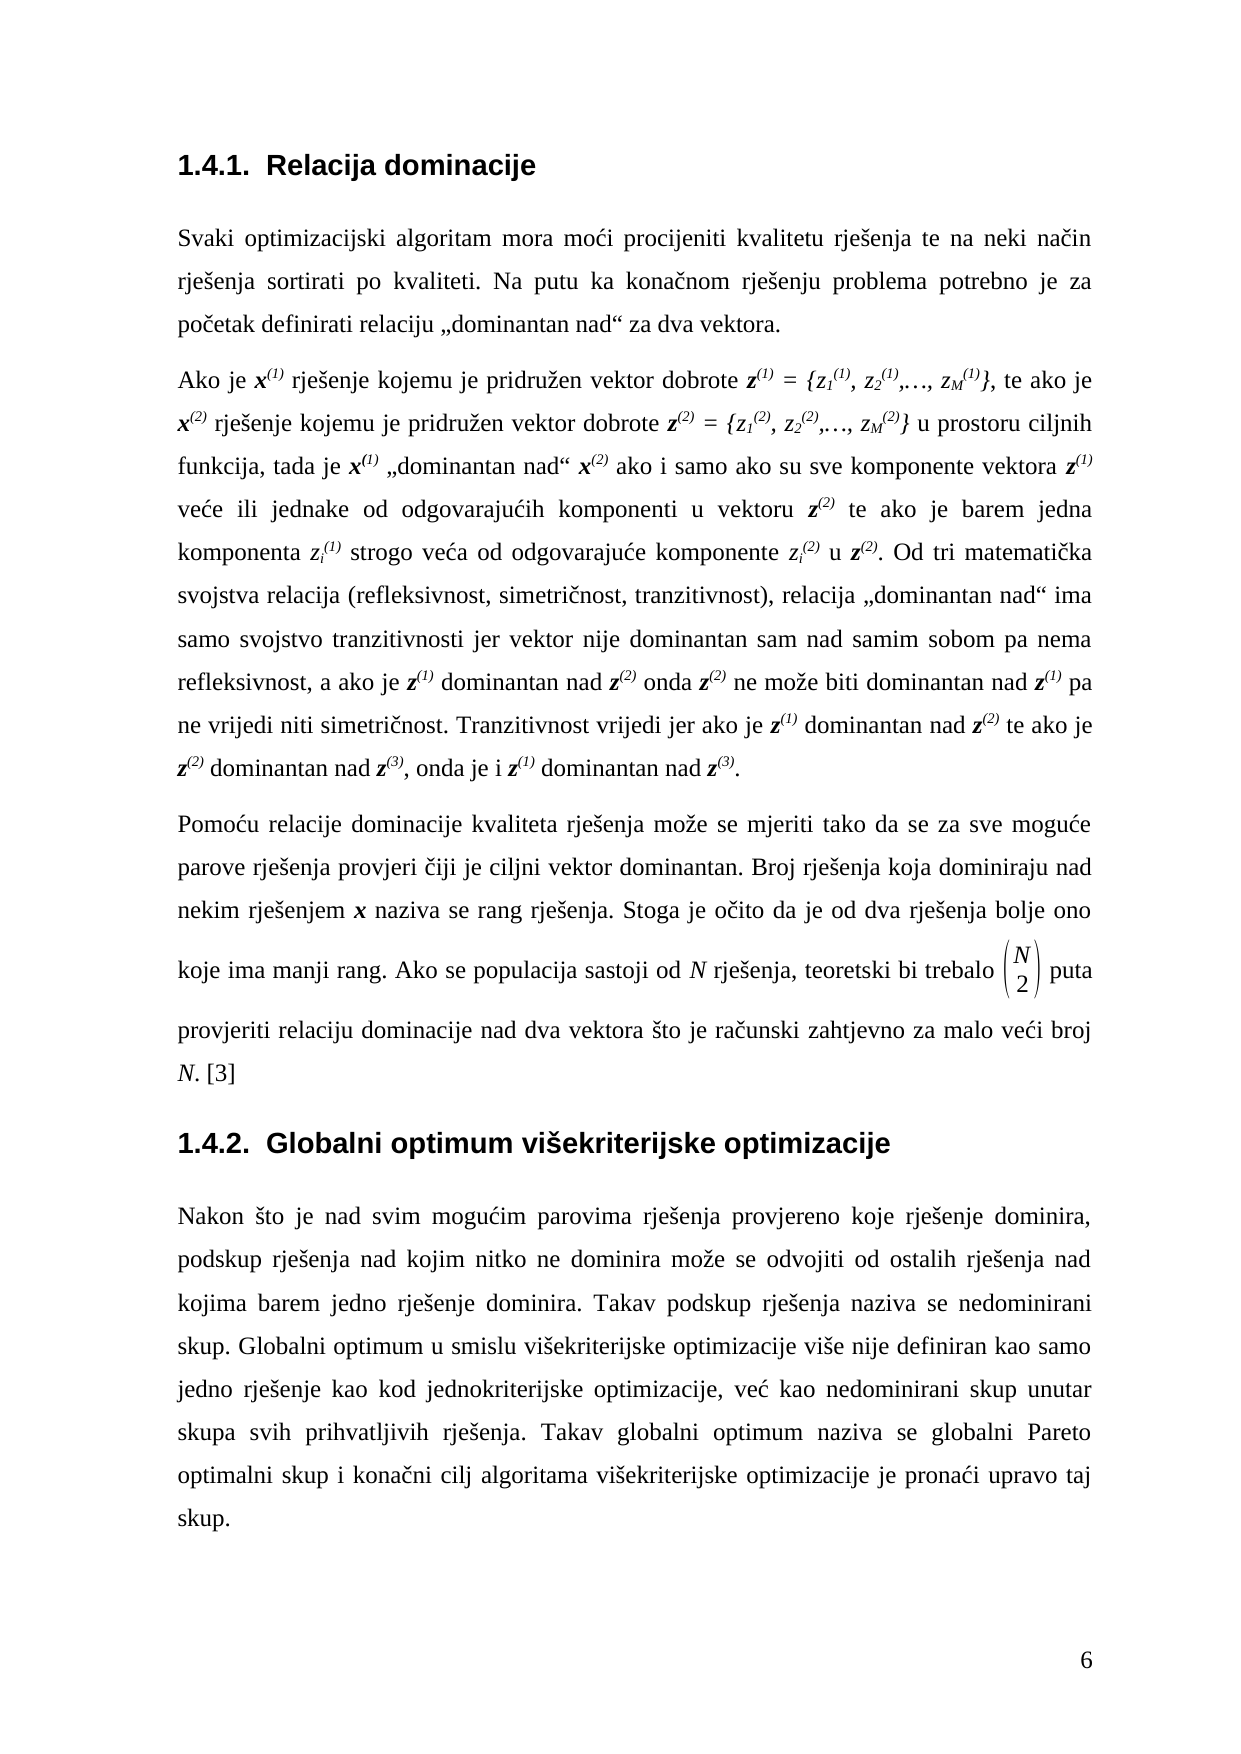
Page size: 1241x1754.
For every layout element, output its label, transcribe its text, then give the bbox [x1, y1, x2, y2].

text Ako je x(1) rješenje kojemu je pridružen vektor dobrote z(1) = {z1(1), z2(1),…, zM(1)}, te ako je x(2) rješenje kojemu je pridružen vektor dobrote z(2) = {z1(2), z2(2),…, zM(2)} u prostoru ciljnih funkcija, tada je x(1) „dominantan nad“ x(2) ako i samo ako su sve komponente vektora z(1) veće ili jednake od odgovarajućih komponenti u vektoru z(2) te ako je barem jedna komponenta zi(1) strogo veća od odgovarajuće komponente zi(2) u z(2). Od tri matematička svojstva relacija (refleksivnost, simetričnost, tranzitivnost), relacija „dominantan nad“ ima samo svojstvo tranzitivnosti jer vektor nije dominantan sam nad samim sobom pa nema refleksivnost, a ako je z(1) dominantan nad z(2) onda z(2) ne može biti dominantan nad z(1) pa ne vrijedi niti simetričnost. Tranzitivnost vrijedi jer ako je z(1) dominantan nad z(2) te ako je z(2) dominantan nad z(3), onda je i z(1) dominantan nad z(3). [177, 365, 1092, 782]
text Svaki optimizacijski algoritam mora moći procijeniti kvalitetu rješenja te na neki način rješenja sortirati po kvaliteti. Na putu ka konačnom rješenju problema potrebno je za početak definirati relaciju „dominantan nad“ za dva vektora. [177, 223, 1092, 338]
subtitle Globalni optimum višekriterijske optimizacije [177, 1126, 1092, 1159]
subtitle Relacija dominacije [177, 148, 1092, 181]
text Nakon što je nad svim mogućim parovima rješenja provjereno koje rješenje dominira, podskup rješenja nad kojim nitko ne dominira može se odvojiti od ostalih rješenja nad kojima barem jedno rješenje dominira. Takav podskup rješenja naziva se nedominirani skup. Globalni optimum u smislu višekriterijske optimizacije više nije definiran kao samo jedno rješenje kao kod jednokriterijske optimizacije, već kao nedominirani skup unutar skupa svih prihvatljivih rješenja. Takav globalni optimum naziva se globalni Pareto optimalni skup i konačni cilj algoritama višekriterijske optimizacije je pronaći upravo taj skup. [177, 1201, 1092, 1532]
text Pomoću relacije dominacije kvaliteta rješenja može se mjeriti tako da se za sve moguće parove rješenja provjeri čiji je ciljni vektor dominantan. Broj rješenja koja dominiraju nad nekim rješenjem x naziva se rang rješenja. Stoga je očito da je od dva rješenja bolje ono koje ima manji rang. Ako se populacija sastoji od N rješenja, teoretski bi trebalo puta provjeriti relaciju dominacije nad dva vektora što je računski zahtjevno za malo veći broj N. [3] [177, 809, 1092, 1087]
